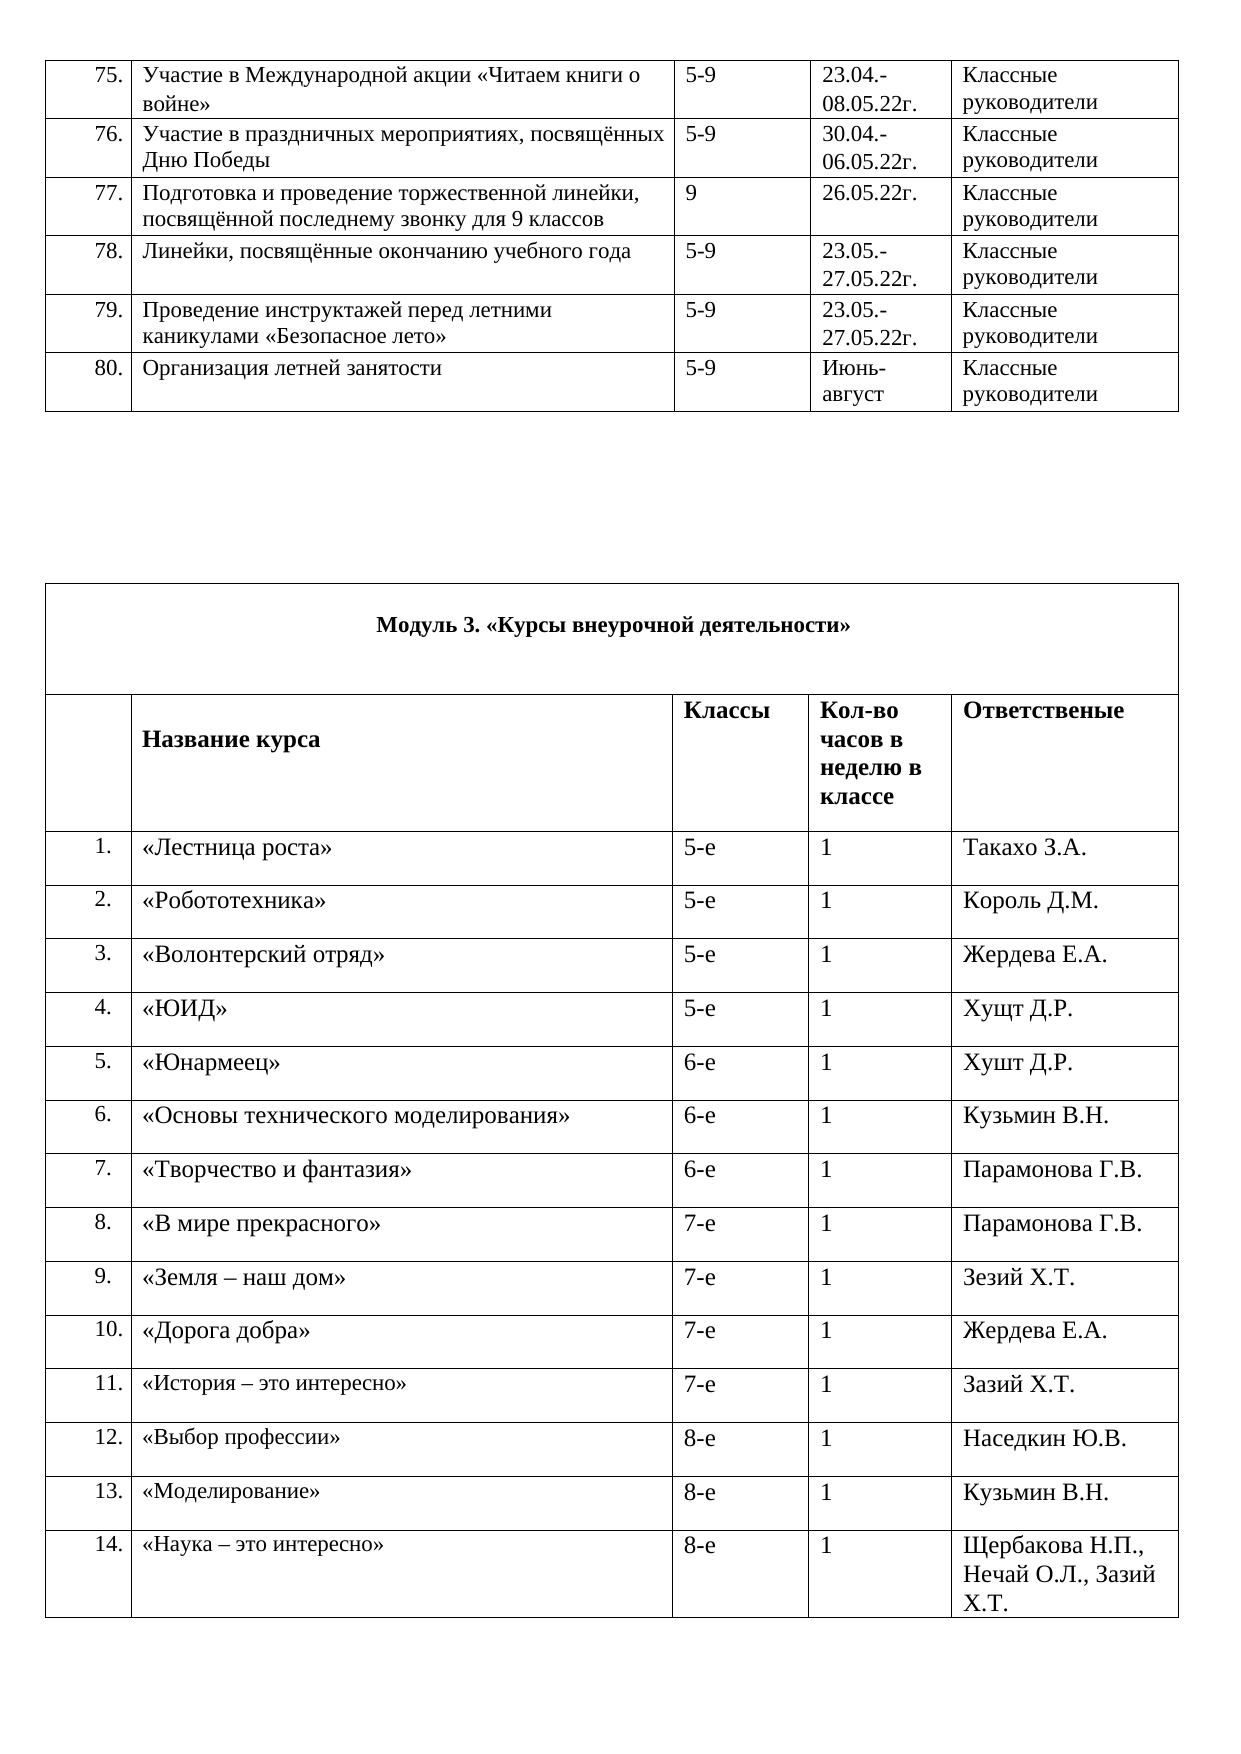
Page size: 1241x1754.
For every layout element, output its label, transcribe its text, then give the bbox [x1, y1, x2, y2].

table_cell «Робототехника» [132, 886, 672, 938]
table_cell 9 [675, 178, 810, 235]
table_cell 5-9 [675, 61, 810, 118]
table_cell Парамонова Г.В. [952, 1154, 1178, 1207]
table_cell «История – это интересно» [132, 1369, 672, 1422]
table_cell [46, 353, 131, 411]
table_cell Зезий Х.Т. [952, 1262, 1178, 1314]
table_cell [46, 119, 131, 177]
table_cell 5-9 [675, 295, 810, 352]
table_cell [46, 1316, 131, 1368]
table_cell 1 [809, 993, 951, 1046]
table_cell [46, 61, 131, 118]
table_cell 26.05.22г. [811, 178, 951, 235]
table_cell Участие в Международной акции «Читаем книги о войне» [132, 61, 674, 118]
table_cell [46, 1477, 131, 1529]
table_cell «ЮИД» [132, 993, 672, 1046]
table_cell Зазий Х.Т. [952, 1369, 1178, 1422]
table_cell [46, 1531, 131, 1617]
table_cell [46, 695, 131, 831]
table_cell Хущт Д.Р. [952, 993, 1178, 1046]
table_cell 1 [809, 1154, 951, 1207]
table_cell «В мире прекрасного» [132, 1208, 672, 1261]
table_cell 1 [809, 886, 951, 938]
table_cell Классы [673, 695, 808, 831]
table_cell 5-9 [675, 119, 810, 177]
table_cell Июнь- август [811, 353, 951, 411]
table_header Модуль 3. «Курсы внеурочной деятельности» [46, 584, 1178, 694]
table_cell [46, 1423, 131, 1476]
table_cell [46, 1262, 131, 1314]
table_cell 1 [809, 1208, 951, 1261]
table_cell «Дорога добра» [132, 1316, 672, 1368]
table_cell 1 [809, 939, 951, 992]
table_cell Классные руководители [952, 295, 1178, 352]
table_cell 23.04.- 08.05.22г. [811, 61, 951, 118]
table_cell 7-е [673, 1316, 808, 1368]
table_cell 6-е [673, 1154, 808, 1207]
table_cell Название курса [132, 695, 672, 831]
table_cell «Основы технического моделирования» [132, 1101, 672, 1153]
table_cell Проведение инструктажей перед летними каникулами «Безопасное лето» [132, 295, 674, 352]
table_cell 1 [809, 1423, 951, 1476]
table_cell Такахо З.А. [952, 832, 1178, 884]
table_cell Щербакова Н.П., Нечай О.Л., Зазий Х.Т. [952, 1531, 1178, 1617]
table_cell 6-е [673, 1101, 808, 1153]
table_cell 30.04.- 06.05.22г. [811, 119, 951, 177]
table_cell [46, 886, 131, 938]
table_cell «Выбор профессии» [132, 1423, 672, 1476]
table_cell 5-е [673, 832, 808, 884]
table_cell Ответственые [952, 695, 1178, 831]
table_cell 1 [809, 1477, 951, 1529]
table_cell Организация летней занятости [132, 353, 674, 411]
table_cell 5-е [673, 939, 808, 992]
table_cell Подготовка и проведение торжественной линейки, посвящённой последнему звонку для 9 классов [132, 178, 674, 235]
table_cell 1 [809, 1531, 951, 1617]
table_cell Наседкин Ю.В. [952, 1423, 1178, 1476]
table_cell 6-е [673, 1047, 808, 1099]
table_cell Линейки, посвящённые окончанию учебного года [132, 236, 674, 294]
table_cell [46, 295, 131, 352]
table_cell [46, 1101, 131, 1153]
table_cell Классные руководители [952, 236, 1178, 294]
table_cell «Волонтерский отряд» [132, 939, 672, 992]
table_cell 1 [809, 1262, 951, 1314]
table_cell 5-9 [675, 236, 810, 294]
table_cell [46, 832, 131, 884]
table_cell 7-е [673, 1208, 808, 1261]
table_cell [46, 1369, 131, 1422]
table_cell «Творчество и фантазия» [132, 1154, 672, 1207]
table_cell 8-е [673, 1423, 808, 1476]
table_cell 5-е [673, 993, 808, 1046]
table_cell Хушт Д.Р. [952, 1047, 1178, 1099]
table_cell 8-е [673, 1531, 808, 1617]
table_cell «Моделирование» [132, 1477, 672, 1529]
table_cell 23.05.- 27.05.22г. [811, 236, 951, 294]
table_cell [46, 1208, 131, 1261]
table_cell «Земля – наш дом» [132, 1262, 672, 1314]
table_cell Кузьмин В.Н. [952, 1477, 1178, 1529]
table_cell Парамонова Г.В. [952, 1208, 1178, 1261]
table_cell 1 [809, 1316, 951, 1368]
table_cell [46, 1154, 131, 1207]
table_cell Участие в праздничных мероприятиях, посвящённых Дню Победы [132, 119, 674, 177]
table_cell 1 [809, 832, 951, 884]
table_cell 8-е [673, 1477, 808, 1529]
table_cell 23.05.- 27.05.22г. [811, 295, 951, 352]
table_cell 1 [809, 1101, 951, 1153]
table_cell Король Д.М. [952, 886, 1178, 938]
table_cell [46, 1047, 131, 1099]
table_cell Жердева Е.А. [952, 1316, 1178, 1368]
table_cell [46, 236, 131, 294]
table_cell Классные руководители [952, 178, 1178, 235]
table_cell «Лестница роста» [132, 832, 672, 884]
table_cell [46, 939, 131, 992]
table_cell 5-9 [675, 353, 810, 411]
table_cell 7-е [673, 1262, 808, 1314]
table_cell Кол-во часов в неделю в классе [809, 695, 951, 831]
table_cell [46, 178, 131, 235]
table_cell «Наука – это интересно» [132, 1531, 672, 1617]
table_cell Жердева Е.А. [952, 939, 1178, 992]
table_cell 1 [809, 1047, 951, 1099]
table_cell Кузьмин В.Н. [952, 1101, 1178, 1153]
table_cell 7-е [673, 1369, 808, 1422]
table_cell 5-е [673, 886, 808, 938]
table_cell «Юнармеец» [132, 1047, 672, 1099]
table_cell [46, 993, 131, 1046]
table_cell Классные руководители [952, 353, 1178, 411]
table_cell 1 [809, 1369, 951, 1422]
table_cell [952, 61, 1178, 118]
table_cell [952, 119, 1178, 177]
